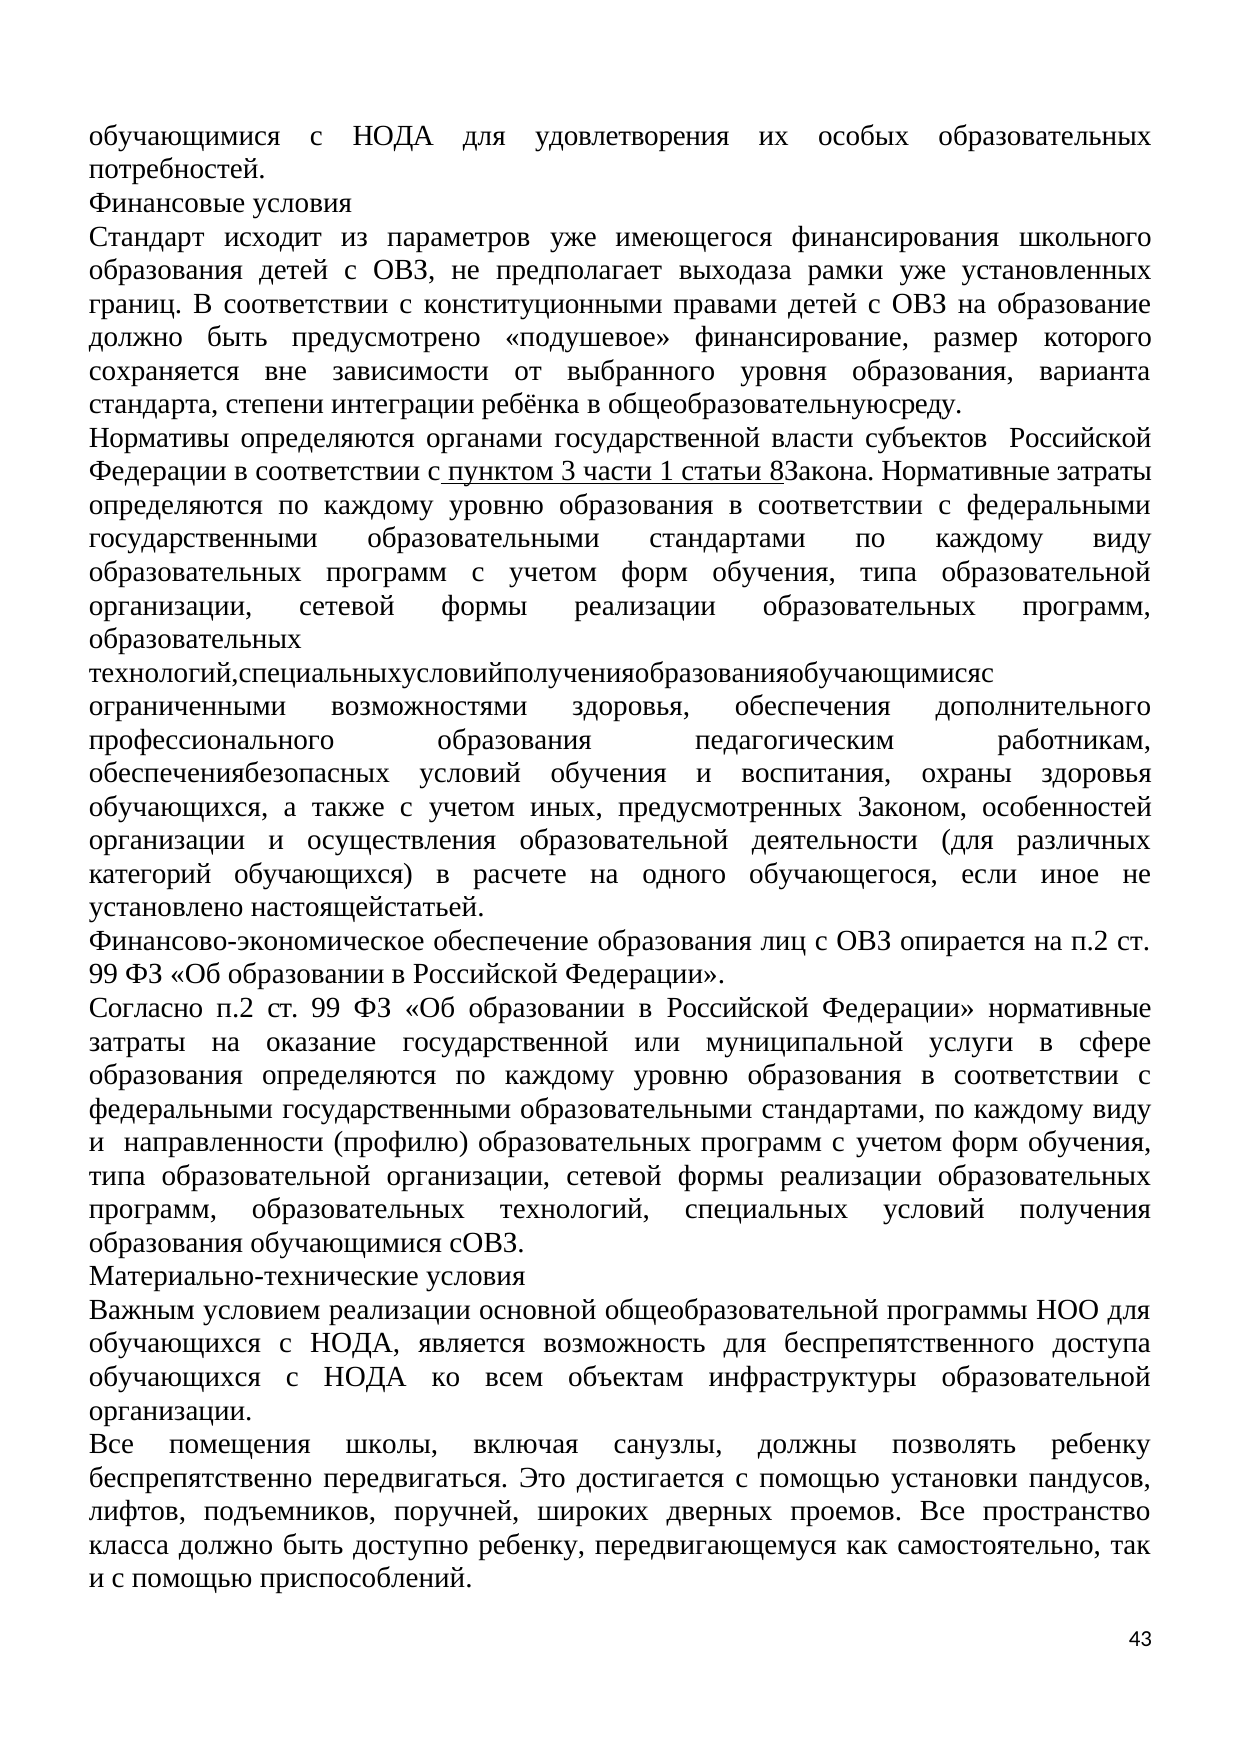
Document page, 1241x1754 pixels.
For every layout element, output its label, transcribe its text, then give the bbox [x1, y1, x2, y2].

text Согласно п.2 ст. 99 ФЗ «Об образовании в Российской Федерации» нормативные затраты на оказание государственной или муниципальной услуги в сфере образования определяются по каждому уровню образования в соответствии с федеральными государственными образовательными стандартами, по каждому виду и направленности (профилю) образовательных программ с учетом форм обучения, типа образовательной организации, сетевой формы реализации образовательных программ, образовательных технологий, специальных условий получения образования обучающимися сОВЗ. [88, 990, 1152, 1258]
text Важным условием реализации основной общеобразовательной программы НОО для обучающихся с НОДА, является возможность для беспрепятственного доступа обучающихся с НОДА ко всем объектам инфраструктуры образовательной организации. [88, 1292, 1152, 1426]
text Финансовые условия [88, 185, 1152, 219]
text Все помещения школы, включая санузлы, должны позволять ребенку беспрепятственно передвигаться. Это достигается с помощью установки пандусов, лифтов, подъемников, поручней, широких дверных проемов. Все пространство класса должно быть доступно ребенку, передвигающемуся как самостоятельно, так и с помощью приспособлений. [88, 1426, 1152, 1594]
text Нормативы определяются органами государственной власти субъектов Российской Федерации в соответствии с пунктом 3 части 1 статьи 8Закона. Нормативные затраты определяются по каждому уровню образования в соответствии с федеральными государственными образовательными стандартами по каждому виду образовательных программ с учетом форм обучения, типа образовательной организации, сетевой формы реализации образовательных программ, образовательных технологий,специальныхусловийполученияобразованияобучающимисяс [88, 420, 1152, 688]
text Финансово-экономическое обеспечение образования лиц с ОВЗ опирается на п.2 ст. 99 ФЗ «Об образовании в Российской Федерации». [88, 923, 1152, 990]
text Стандарт исходит из параметров уже имеющегося финансирования школьного образования детей с ОВЗ, не предполагает выходаза рамки уже установленных границ. В соответствии с конституционными правами детей с ОВЗ на образование должно быть предусмотрено «подушевое» финансирование, размер которого сохраняется вне зависимости от выбранного уровня образования, варианта стандарта, степени интеграции ребёнка в общеобразовательнуюсреду. [88, 219, 1152, 420]
text Материально-технические условия [88, 1258, 1152, 1292]
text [88, 118, 1152, 185]
text ограниченными возможностями здоровья, обеспечения дополнительного профессионального образования педагогическим работникам, обеспечениябезопасных условий обучения и воспитания, охраны здоровья обучающихся, а также с учетом иных, предусмотренных Законом, особенностей организации и осуществления образовательной деятельности (для различных категорий обучающихся) в расчете на одного обучающегося, если иное не установлено настоящейстатьей. [88, 688, 1152, 923]
